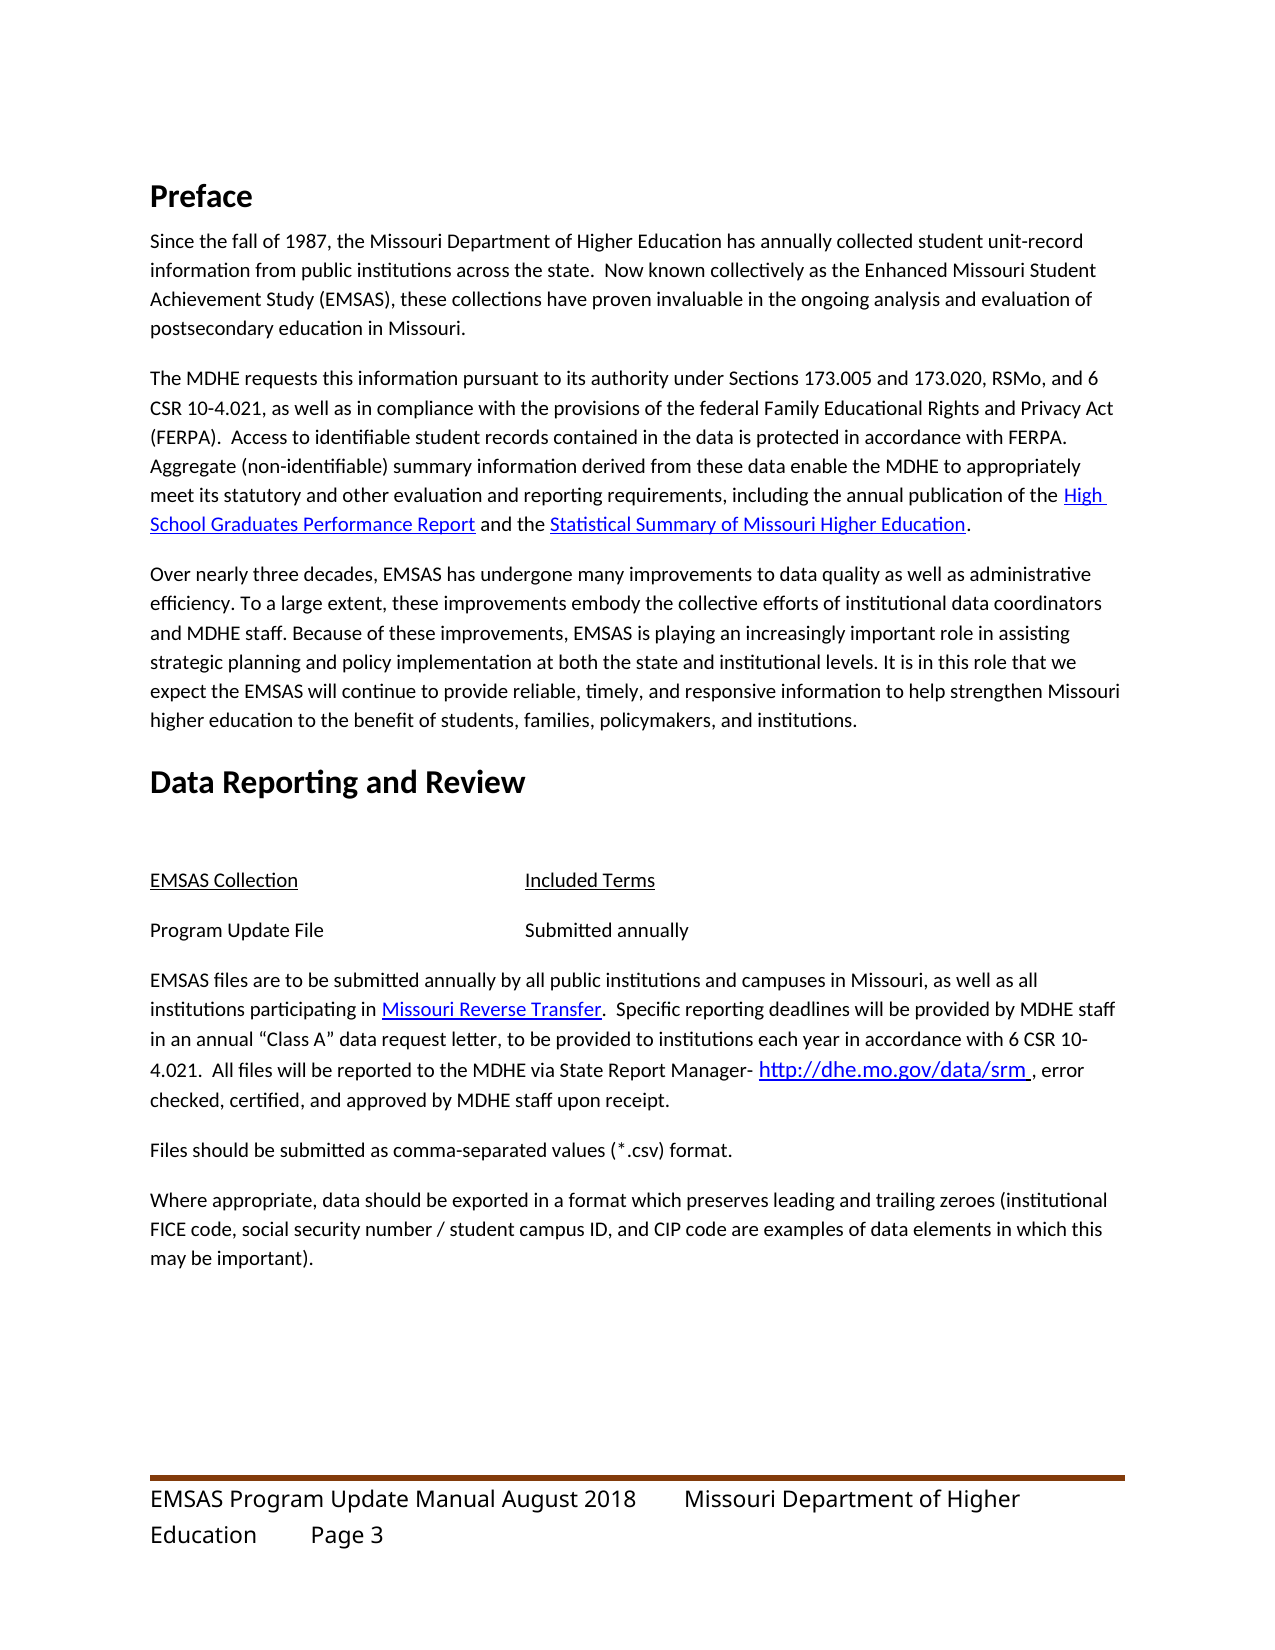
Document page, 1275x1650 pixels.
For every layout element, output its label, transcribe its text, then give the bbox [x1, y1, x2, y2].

text The MDHE requests this information pursuant to its authority under Sections 173.005 and 173.020, RSMo, and 6 CSR 10-4.021, as well as in compliance with the provisions of the federal Family Educational Rights and Privacy Act (FERPA). Access to identifiable student records contained in the data is protected in accordance with FERPA. Aggregate (non-identifiable) summary information derived from these data enable the MDHE to appropriately meet its statutory and other evaluation and reporting requirements, including the annual publication of the High School Graduates Performance Report and the Statistical Summary of Missouri Higher Education. [150, 366, 1125, 537]
text EMSAS Collection Included Terms [150, 867, 1125, 893]
text Files should be submitted as comma-separated values (*.csv) format. [150, 1137, 1125, 1162]
text Over nearly three decades, EMSAS has undergone many improvements to data quality as well as administrative efficiency. To a large extent, these improvements embody the collective efforts of institutional data coordinators and MDHE staff. Because of these improvements, EMSAS is playing an increasingly important role in assisting strategic planning and policy implementation at both the state and institutional levels. It is in this role that we expect the EMSAS will continue to provide reliable, timely, and responsive information to help strengthen Missouri higher education to the benefit of students, families, policymakers, and institutions. [150, 561, 1125, 733]
text Preface [150, 175, 1125, 216]
text Program Update File Submitted annually [150, 917, 1125, 943]
text Since the fall of 1987, the Missouri Department of Higher Education has annually collected student unit-record information from public institutions across the state. Now known collectively as the Enhanced Missouri Student Achievement Study (EMSAS), these collections have proven invaluable in the ongoing analysis and evaluation of postsecondary education in . [150, 228, 1125, 341]
text Where appropriate, data should be exported in a format which preserves leading and trailing zeroes (institutional FICE code, social security number / student campus ID, and CIP code are examples of data elements in which this may be important). [150, 1187, 1125, 1271]
text Data Reporting and Review [150, 761, 1125, 802]
text EMSAS files are to be submitted annually by all public institutions and campuses in Missouri, as well as all institutions participating in Missouri Reverse Transfer. Specific reporting deadlines will be provided by MDHE staff in an annual “Class A” data request letter, to be provided to institutions each year in accordance with 6 CSR 10-4.021. All files will be reported to the MDHE via State Report Manager- http://dhe.mo.gov/data/srm , error checked, certified, and approved by MDHE staff upon receipt. [150, 967, 1125, 1112]
